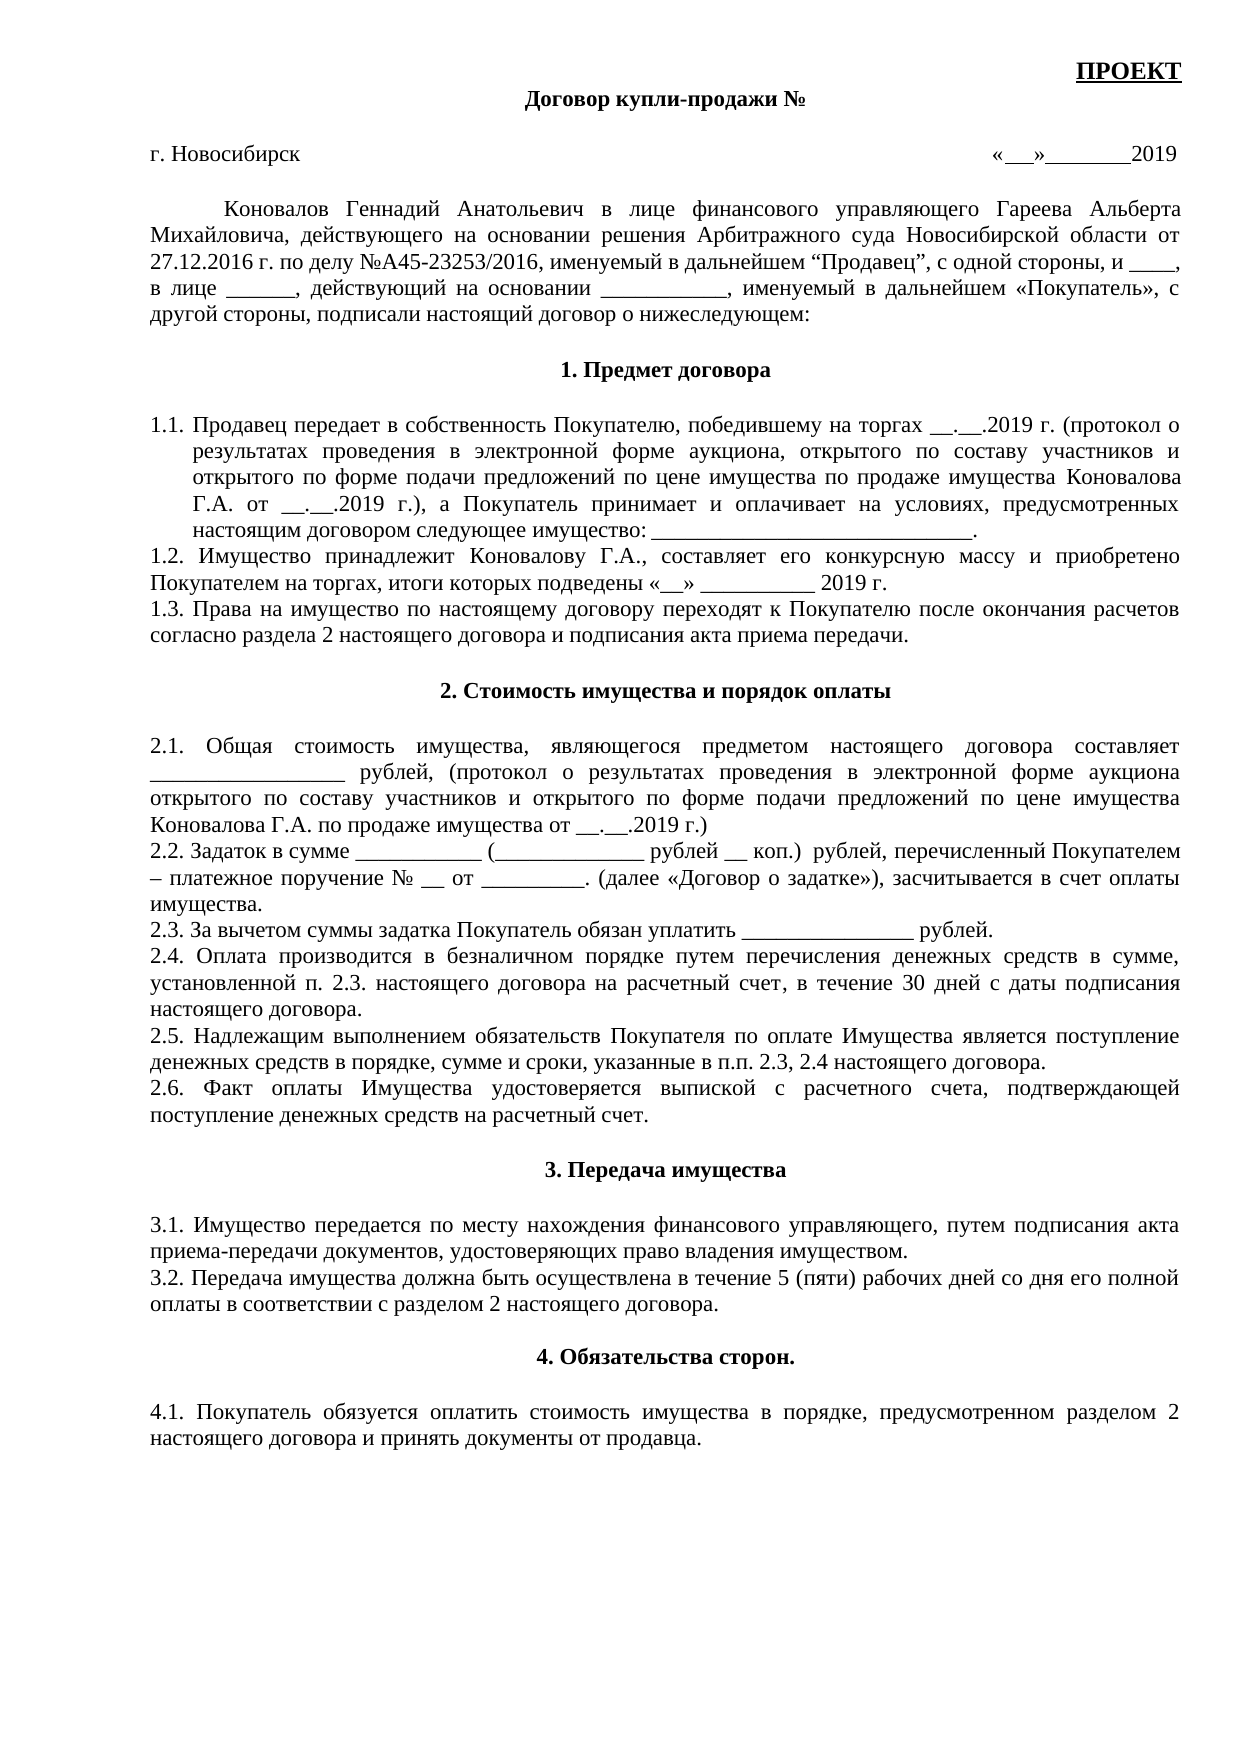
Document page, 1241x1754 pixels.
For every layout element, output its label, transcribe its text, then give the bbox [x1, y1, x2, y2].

title 4. Обязательства сторон. [150, 1343, 1181, 1369]
title 2.1. Общая стоимость имущества, являющегося предметом настоящего договора составляет _________________ рублей, (протокол о результатах проведения в электронной форме аукциона открытого по составу участников и открытого по форме подачи предложений по цене имущества Коновалова Г.А. по продаже имущества от __.__.2019 г.) [150, 732, 1181, 837]
title 1. Предмет договора [150, 356, 1181, 382]
title Договор купли-продажи № [150, 85, 1181, 111]
text 1.3. Права на имущество по настоящему договору переходят к Покупателю после окончания расчетов согласно раздела 2 настоящего договора и подписания акта приема передачи. [150, 595, 1181, 648]
title 3.2. Передача имущества должна быть осуществлена в течение 5 (пяти) рабочих дней со дня его полной оплаты в соответствии с разделом 2 настоящего договора. [150, 1264, 1181, 1316]
text 3.1. Имущество передается по месту нахождения финансового управляющего, путем подписания акта приема-передачи документов, удостоверяющих право владения имуществом. [150, 1211, 1181, 1264]
title 2.6. Факт оплаты Имущества удостоверяется выпиской с расчетного счета, подтверждающей поступление денежных средств на расчетный счет. [150, 1074, 1181, 1127]
title 2.4. Оплата производится в безналичном порядке путем перечисления денежных средств в сумме, установленной п. 2.3. настоящего договора на расчетный счет, в течение 30 дней с даты подписания настоящего договора. [150, 943, 1181, 1022]
title 3. Передача имущества [150, 1156, 1181, 1182]
title 2. Стоимость имущества и порядок оплаты [150, 677, 1181, 703]
title ПРОЕКТ [150, 56, 1181, 85]
title 2.3. За вычетом суммы задатка Покупатель обязан уплатить _______________ рублей. [150, 916, 1181, 943]
title г. Новосибирск « » 2019 [150, 140, 1181, 166]
title 2.5. Надлежащим выполнением обязательств Покупателя по оплате Имущества является поступление денежных средств в порядке, сумме и сроки, указанные в п.п. 2.3, 2.4 настоящего договора. [150, 1022, 1181, 1074]
title 2.2. Задаток в сумме ___________ (_____________ рублей __ коп.) рублей, перечисленный Покупателем – платежное поручение № __ от _________. (далее «Договор о задатке»), засчитывается в счет оплаты имущества. [150, 837, 1181, 916]
text Коновалов Геннадий Анатольевич в лице финансового управляющего Гареева Альберта Михайловича, действующего на основании решения Арбитражного суда Новосибирской области от 27.12.2016 г. по делу №А45-23253/2016, именуемый в дальнейшем “Продавец”, с одной стороны, и ____, в лице ______, действующий на основании ___________, именуемый в дальнейшем «Покупатель», с другой стороны, подписали настоящий договор о нижеследующем: [150, 195, 1182, 327]
title 1.2. Имущество принадлежит Коновалову Г.А., составляет его конкурсную массу и приобретено Покупателем на торгах, итоги которых подведены «__» __________ 2019 г. [150, 542, 1181, 595]
text 4.1. Покупатель обязуется оплатить стоимость имущества в порядке, предусмотренном разделом 2 настоящего договора и принять документы от продавца. [150, 1398, 1181, 1451]
title Продавец передает в собственность Покупателю, победившему на торгах __.__.2019 г. (протокол о результатах проведения в электронной форме аукциона, открытого по составу участников и открытого по форме подачи предложений по цене имущества по продаже имущества Коновалова Г.А. от __.__.2019 г.), а Покупатель принимает и оплачивает на условиях, предусмотренных настоящим договором следующее имущество: ____________________________. [150, 411, 1181, 542]
